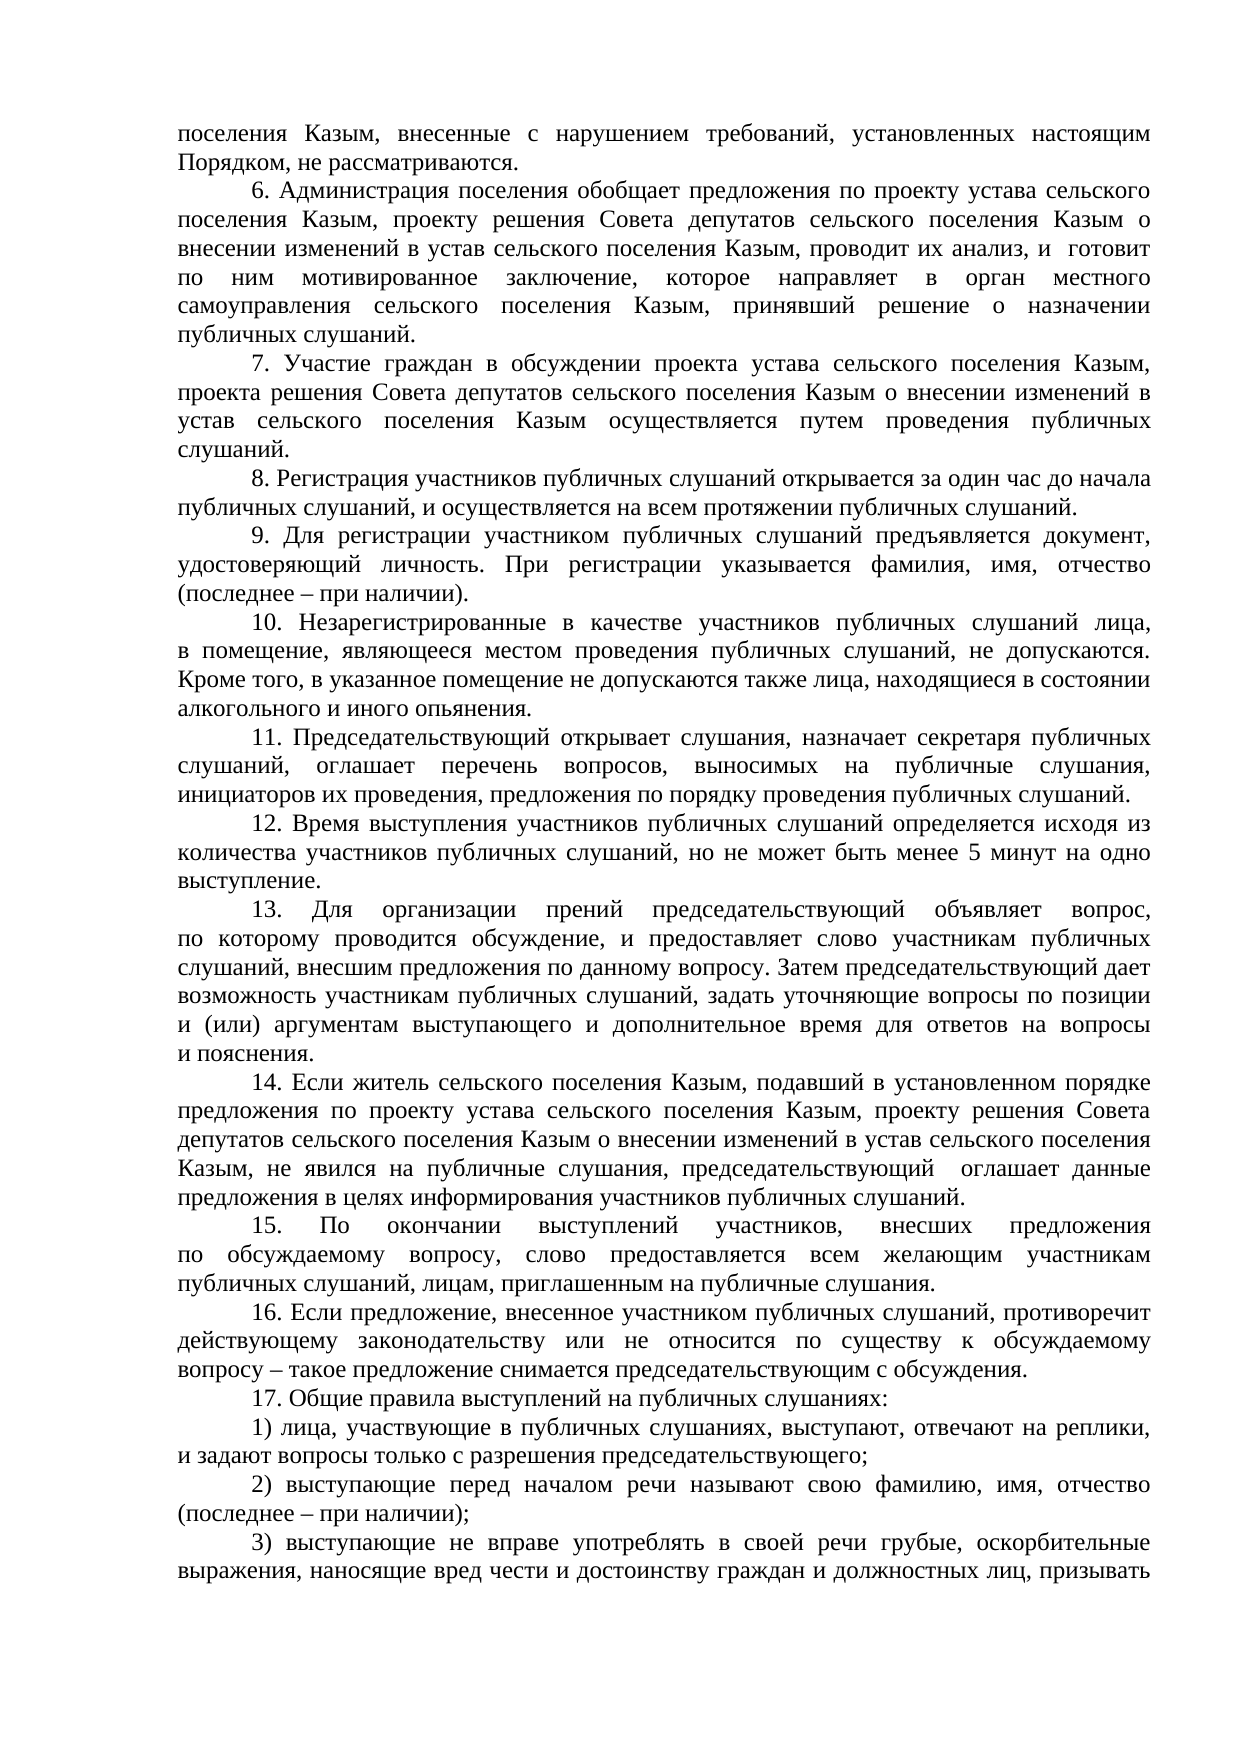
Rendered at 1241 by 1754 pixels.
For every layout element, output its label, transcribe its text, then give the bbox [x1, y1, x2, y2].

text 7. Участие граждан в обсуждении проекта устава сельского поселения Казым, проекта решения Совета депутатов сельского поселения Казым о внесении изменений в устав сельского поселения Казым осуществляется путем проведения публичных слушаний. [177, 348, 1152, 463]
text 12. Время выступления участников публичных слушаний определяется исходя из количества участников публичных слушаний, но не может быть менее 5 минут на одно выступление. [177, 808, 1152, 894]
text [177, 118, 1152, 176]
text 17. Общие правила выступлений на публичных слушаниях: [177, 1383, 1152, 1412]
text 2) выступающие перед началом речи называют свою фамилию, имя, отчество (последнее – при наличии); [177, 1469, 1152, 1527]
text 15. По окончании выступлений участников, внесших предложения по обсуждаемому вопросу, слово предоставляется всем желающим участникам публичных слушаний, лицам, приглашенным на публичные слушания. [177, 1211, 1152, 1297]
text 9. Для регистрации участником публичных слушаний предъявляется документ, удостоверяющий личность. При регистрации указывается фамилия, имя, отчество (последнее – при наличии). [177, 521, 1152, 607]
text 13. Для организации прений председательствующий объявляет вопрос, по которому проводится обсуждение, и предоставляет слово участникам публичных слушаний, внесшим предложения по данному вопросу. Затем председательствующий дает возможность участникам публичных слушаний, задать уточняющие вопросы по позиции и (или) аргументам выступающего и дополнительное время для ответов на вопросы и пояснения. [177, 894, 1152, 1067]
text 1) лица, участвующие в публичных слушаниях, выступают, отвечают на реплики, и задают вопросы только с разрешения председательствующего; [177, 1412, 1152, 1469]
text 16. Если предложение, внесенное участником публичных слушаний, противоречит действующему законодательству или не относится по существу к обсуждаемому вопросу – такое предложение снимается председательствующим с обсуждения. [177, 1297, 1152, 1383]
text 11. Председательствующий открывает слушания, назначает секретаря публичных слушаний, оглашает перечень вопросов, выносимых на публичные слушания, инициаторов их проведения, предложения по порядку проведения публичных слушаний. [177, 722, 1152, 808]
text 8. Регистрация участников публичных слушаний открывается за один час до начала публичных слушаний, и осуществляется на всем протяжении публичных слушаний. [177, 463, 1152, 521]
text 14. Если житель сельского поселения Казым, подавший в установленном порядке предложения по проекту устава сельского поселения Казым, проекту решения Совета депутатов сельского поселения Казым о внесении изменений в устав сельского поселения Казым, не явился на публичные слушания, председательствующий оглашает данные предложения в целях информирования участников публичных слушаний. [177, 1067, 1152, 1211]
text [177, 1527, 1152, 1584]
text 10. Незарегистрированные в качестве участников публичных слушаний лица, в помещение, являющееся местом проведения публичных слушаний, не допускаются. Кроме того, в указанное помещение не допускаются также лица, находящиеся в состоянии алкогольного и иного опьянения. [177, 607, 1152, 722]
text 6. Администрация поселения обобщает предложения по проекту устава сельского поселения Казым, проекту решения Совета депутатов сельского поселения Казым о внесении изменений в устав сельского поселения Казым, проводит их анализ, и готовит по ним мотивированное заключение, которое направляет в орган местного самоуправления сельского поселения Казым, принявший решение о назначении публичных слушаний. [177, 176, 1152, 348]
